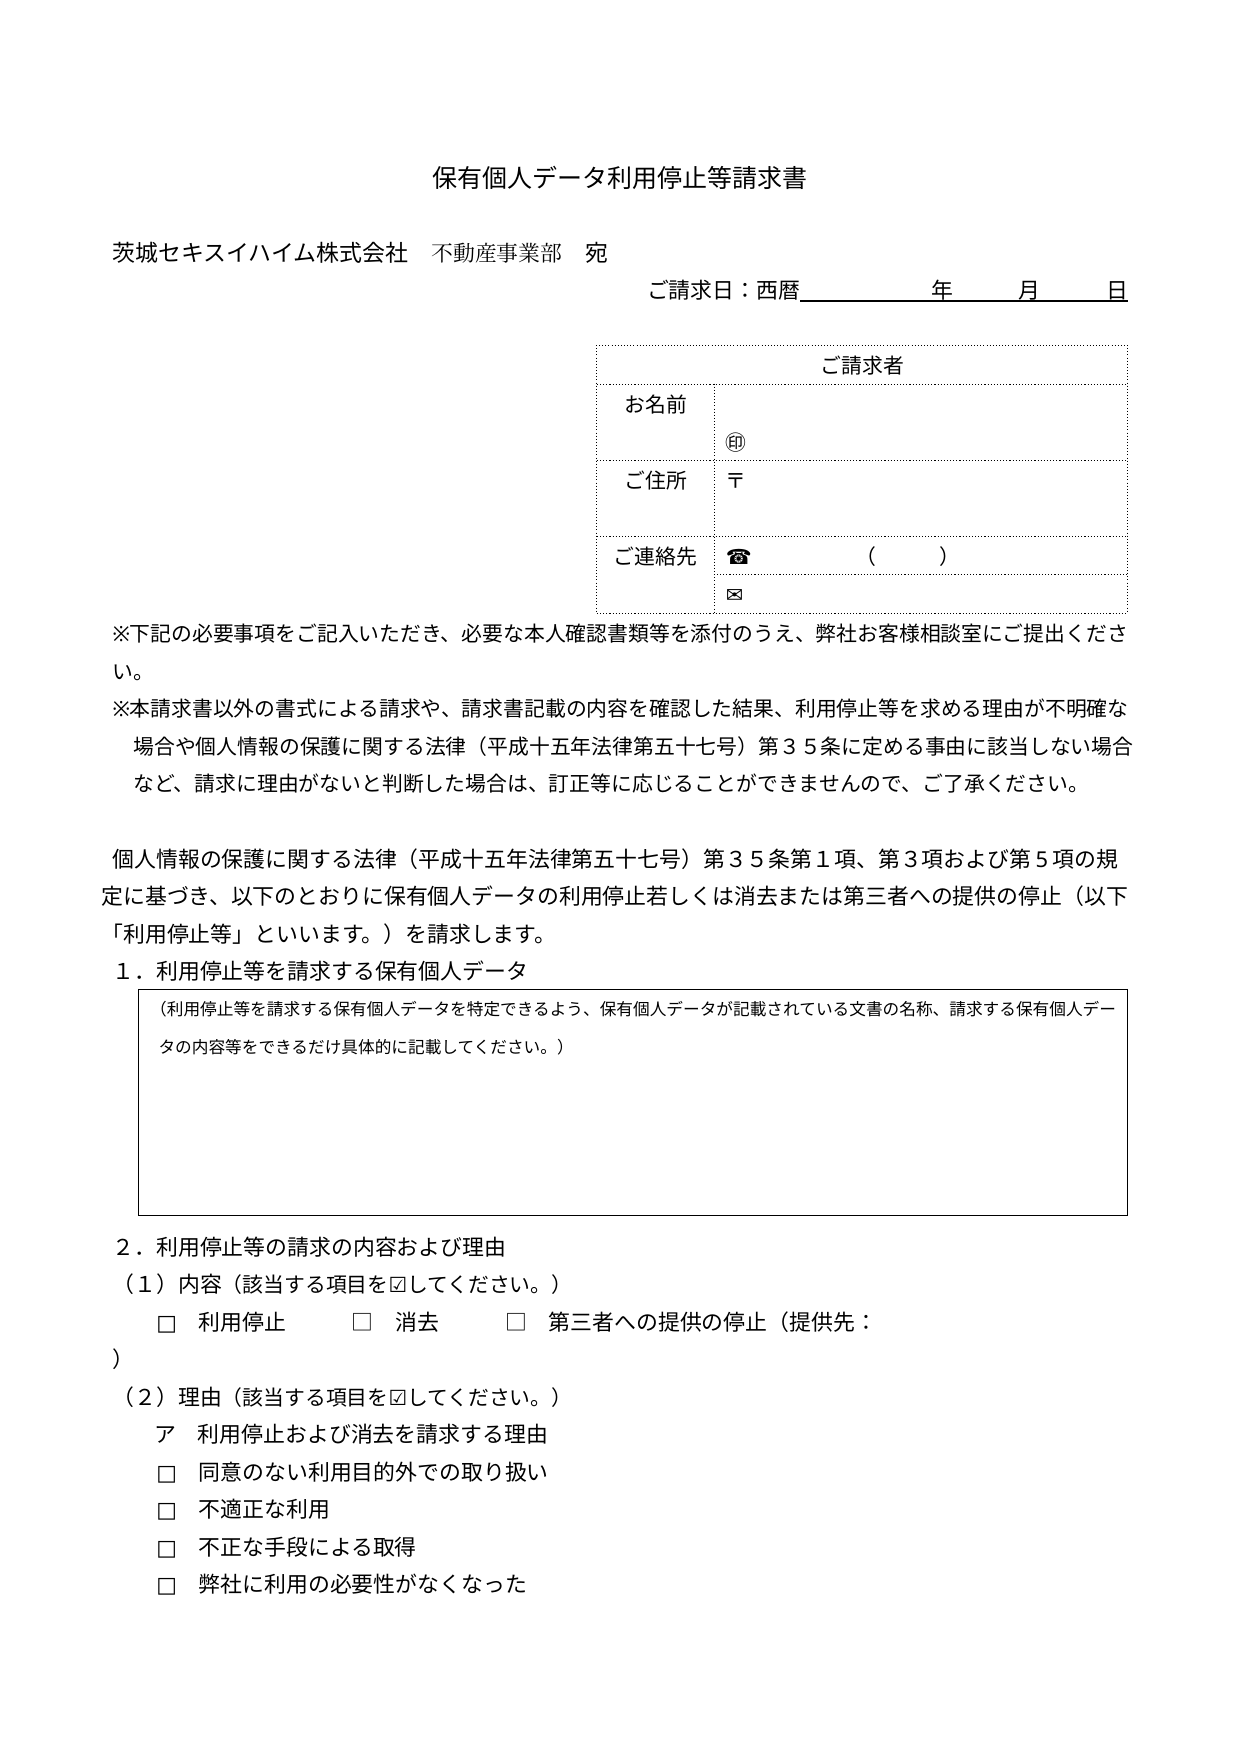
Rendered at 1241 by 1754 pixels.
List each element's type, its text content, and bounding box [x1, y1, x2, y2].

text ご請求日：西暦 年 月 日 [112, 270, 1128, 307]
text □ 利用停止 □ 消去 □ 第三者への提供の停止（提供先： ） [112, 1302, 1128, 1377]
text 保有個人データ利用停止等請求書 [112, 157, 1128, 195]
text 個人情報の保護に関する法律（平成十五年法律第五十七号）第３５条第１項、第３項および第5項の規定に基づき、以下のとおりに保有個人データの利用停止若しくは消去または第三者への提供の停止（以下「利用停止等」といいます。）を請求します。 [101, 839, 1139, 951]
table_cell ご連絡先 [596, 536, 714, 613]
text ※本請求書以外の書式による請求や、請求書記載の内容を確認した結果、利用停止等を求める理由が不明確な場合や個人情報の保護に関する法律（平成十五年法律第五十七号）第３５条に定める事由に該当しない場合など、請求に理由がないと判断した場合は、訂正等に応じることができませんので、ご了承ください。 [112, 689, 1139, 801]
text □ 弊社に利用の必要性がなくなった [112, 1564, 1128, 1602]
table_cell 〒 [714, 460, 1127, 536]
table_cell ☎ （ ） [714, 536, 1127, 574]
text ２．利用停止等の請求の内容および理由 [112, 1227, 1128, 1264]
table_header （利用停止等を請求する保有個人データを特定できるよう、保有個人データが記載されている文書の名称、請求する保有個人データの内容等をできるだけ具体的に記載してください。） [139, 990, 1127, 1215]
text （２）理由（該当する項目を☑してください。） [112, 1377, 1128, 1414]
text ※下記の必要事項をご記入いただき、必要な本人確認書類等を添付のうえ、弊社お客様相談室にご提出ください。 [112, 614, 1139, 689]
text □ 同意のない利用目的外での取り扱い [112, 1452, 1128, 1489]
text □ 不適正な利用 [112, 1489, 1128, 1527]
text 茨城セキスイハイム株式会社 不動産事業部 宛 [112, 232, 1128, 270]
text １．利用停止等を請求する保有個人データ [112, 951, 1128, 989]
text □ 不正な手段による取得 [112, 1527, 1128, 1564]
table_cell お名前 [596, 384, 714, 459]
table_cell ✉ [714, 574, 1127, 613]
text ア 利用停止および消去を請求する理由 [112, 1414, 1128, 1452]
table_cell ㊞ [714, 384, 1127, 459]
text （１）内容（該当する項目を☑してください。） [112, 1264, 1128, 1302]
table_header ご請求者 [596, 345, 1127, 383]
table_cell ご住所 [596, 460, 714, 536]
